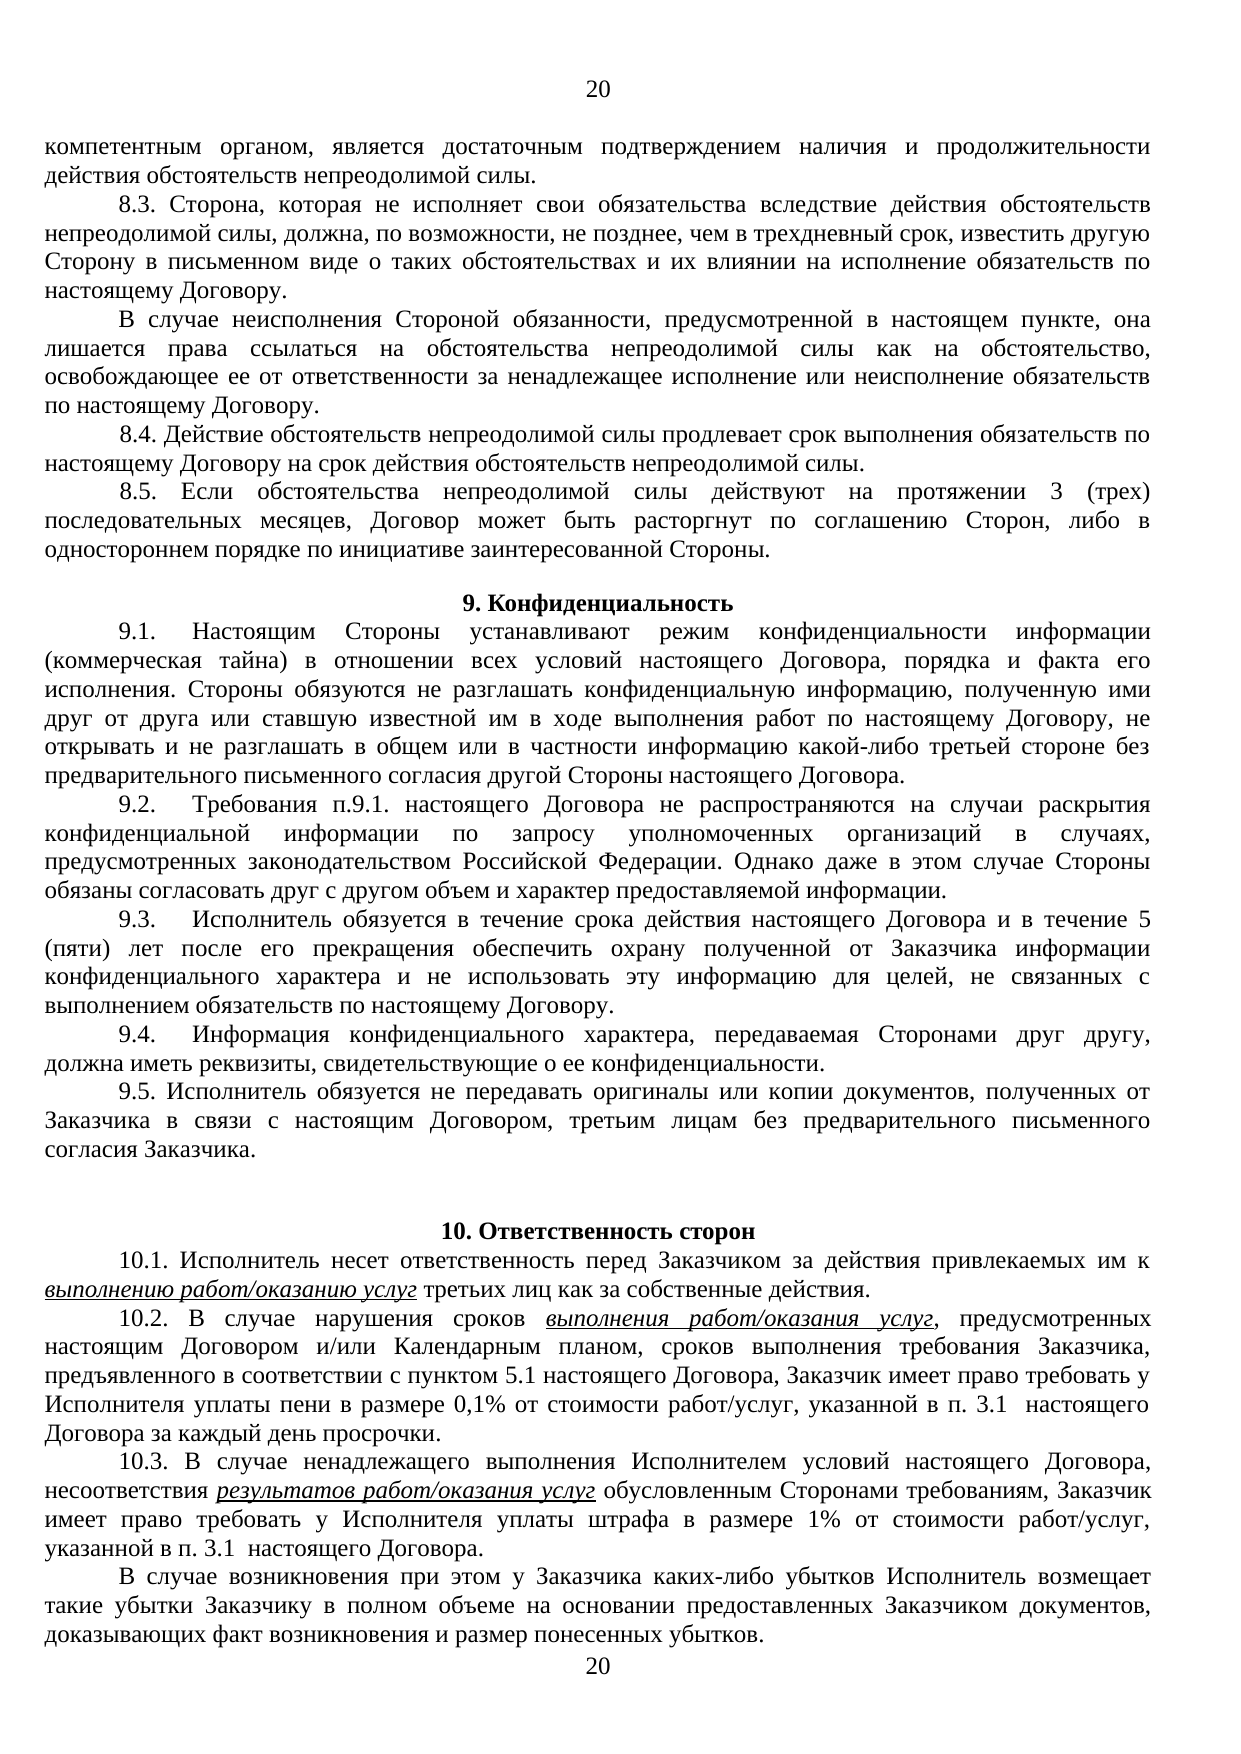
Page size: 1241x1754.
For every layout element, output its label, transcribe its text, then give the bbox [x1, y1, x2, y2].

list Настоящим Стороны устанавливают режим конфиденциальности информации (коммерческая тайна) в отношении всех условий настоящего Договора, порядка и факта его исполнения. Стороны обязуются не разглашать конфиденциальную информацию, полученную ими друг от друга или ставшую известной им в ходе выполнения работ по настоящему Договору, не открывать и не разглашать в общем или в частности информацию какой-либо третьей стороне без предварительного письменного согласия другой Стороны настоящего Договора. [44, 616, 1152, 789]
text 10.1. Исполнитель несет ответственность перед Заказчиком за действия привлекаемых им к выполнению работ/оказанию услуг третьих лиц как за собственные действия. [44, 1245, 1152, 1303]
text В случае возникновения при этом у Заказчика каких-либо убытков Исполнитель возмещает такие убытки Заказчику в полном объеме на основании предоставленных Заказчиком документов, доказывающих факт возникновения и размер понесенных убытков. [44, 1561, 1152, 1648]
text 10. Ответственность сторон [44, 1216, 1152, 1245]
list Требования п.9.1. настоящего Договора не распространяются на случаи раскрытия конфиденциальной информации по запросу уполномоченных организаций в случаях, предусмотренных законодательством Российской Федерации. Однако даже в этом случае Стороны обязаны согласовать друг с другом объем и характер предоставляемой информации. [44, 789, 1152, 904]
text 8.4. Действие обстоятельств непреодолимой силы продлевает срок выполнения обязательств по настоящему Договору на срок действия обстоятельств непреодолимой силы. [44, 419, 1152, 476]
text 10.2. В случае нарушения сроков выполнения работ/оказания услуг, предусмотренных настоящим Договором и/или Календарным планом, сроков выполнения требования Заказчика, предъявленного в соответствии с пунктом 5.1 настоящего Договора, Заказчик имеет право требовать у Исполнителя уплаты пени в размере 0,1% от стоимости работ/услуг, указанной в п. 3.1 настоящего Договора за каждый день просрочки. [44, 1303, 1152, 1446]
list Исполнитель обязуется в течение срока действия настоящего Договора и в течение 5 (пяти) лет после его прекращения обеспечить охрану полученной от Заказчика информации конфиденциального характера и не использовать эту информацию для целей, не связанных с выполнением обязательств по настоящему Договору. [44, 904, 1152, 1019]
text 9.5. Исполнитель обязуется не передавать оригиналы или копии документов, полученных от Заказчика в связи с настоящим Договором, третьим лицам без предварительного письменного согласия Заказчика. [44, 1076, 1152, 1163]
text 10.3. В случае ненадлежащего выполнения Исполнителем условий настоящего Договора, несоответствия результатов работ/оказания услуг обусловленным Сторонами требованиям, Заказчик имеет право требовать у Исполнителя уплаты штрафа в размере 1% от стоимости работ/услуг, указанной в п. 3.1 настоящего Договора. [44, 1446, 1152, 1561]
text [44, 131, 1152, 189]
text 8.3. Сторона, которая не исполняет свои обязательства вследствие действия обстоятельств непреодолимой силы, должна, по возможности, не позднее, чем в трехдневный срок, известить другую Сторону в письменном виде о таких обстоятельствах и их влиянии на исполнение обязательств по настоящему Договору. [44, 189, 1152, 304]
list Информация конфиденциального характера, передаваемая Сторонами друг другу, должна иметь реквизиты, свидетельствующие о ее конфиденциальности. [44, 1019, 1152, 1076]
text 9. Конфиденциальность [44, 588, 1152, 616]
text В случае неисполнения Стороной обязанности, предусмотренной в настоящем пункте, она лишается права ссылаться на обстоятельства непреодолимой силы как на обстоятельство, освобождающее ее от ответственности за ненадлежащее исполнение или неисполнение обязательств по настоящему Договору. [44, 304, 1152, 419]
text 8.5. Если обстоятельства непреодолимой силы действуют на протяжении 3 (трех) последовательных месяцев, Договор может быть расторгнут по соглашению Сторон, либо в одностороннем порядке по инициативе заинтересованной Стороны. [44, 476, 1152, 563]
